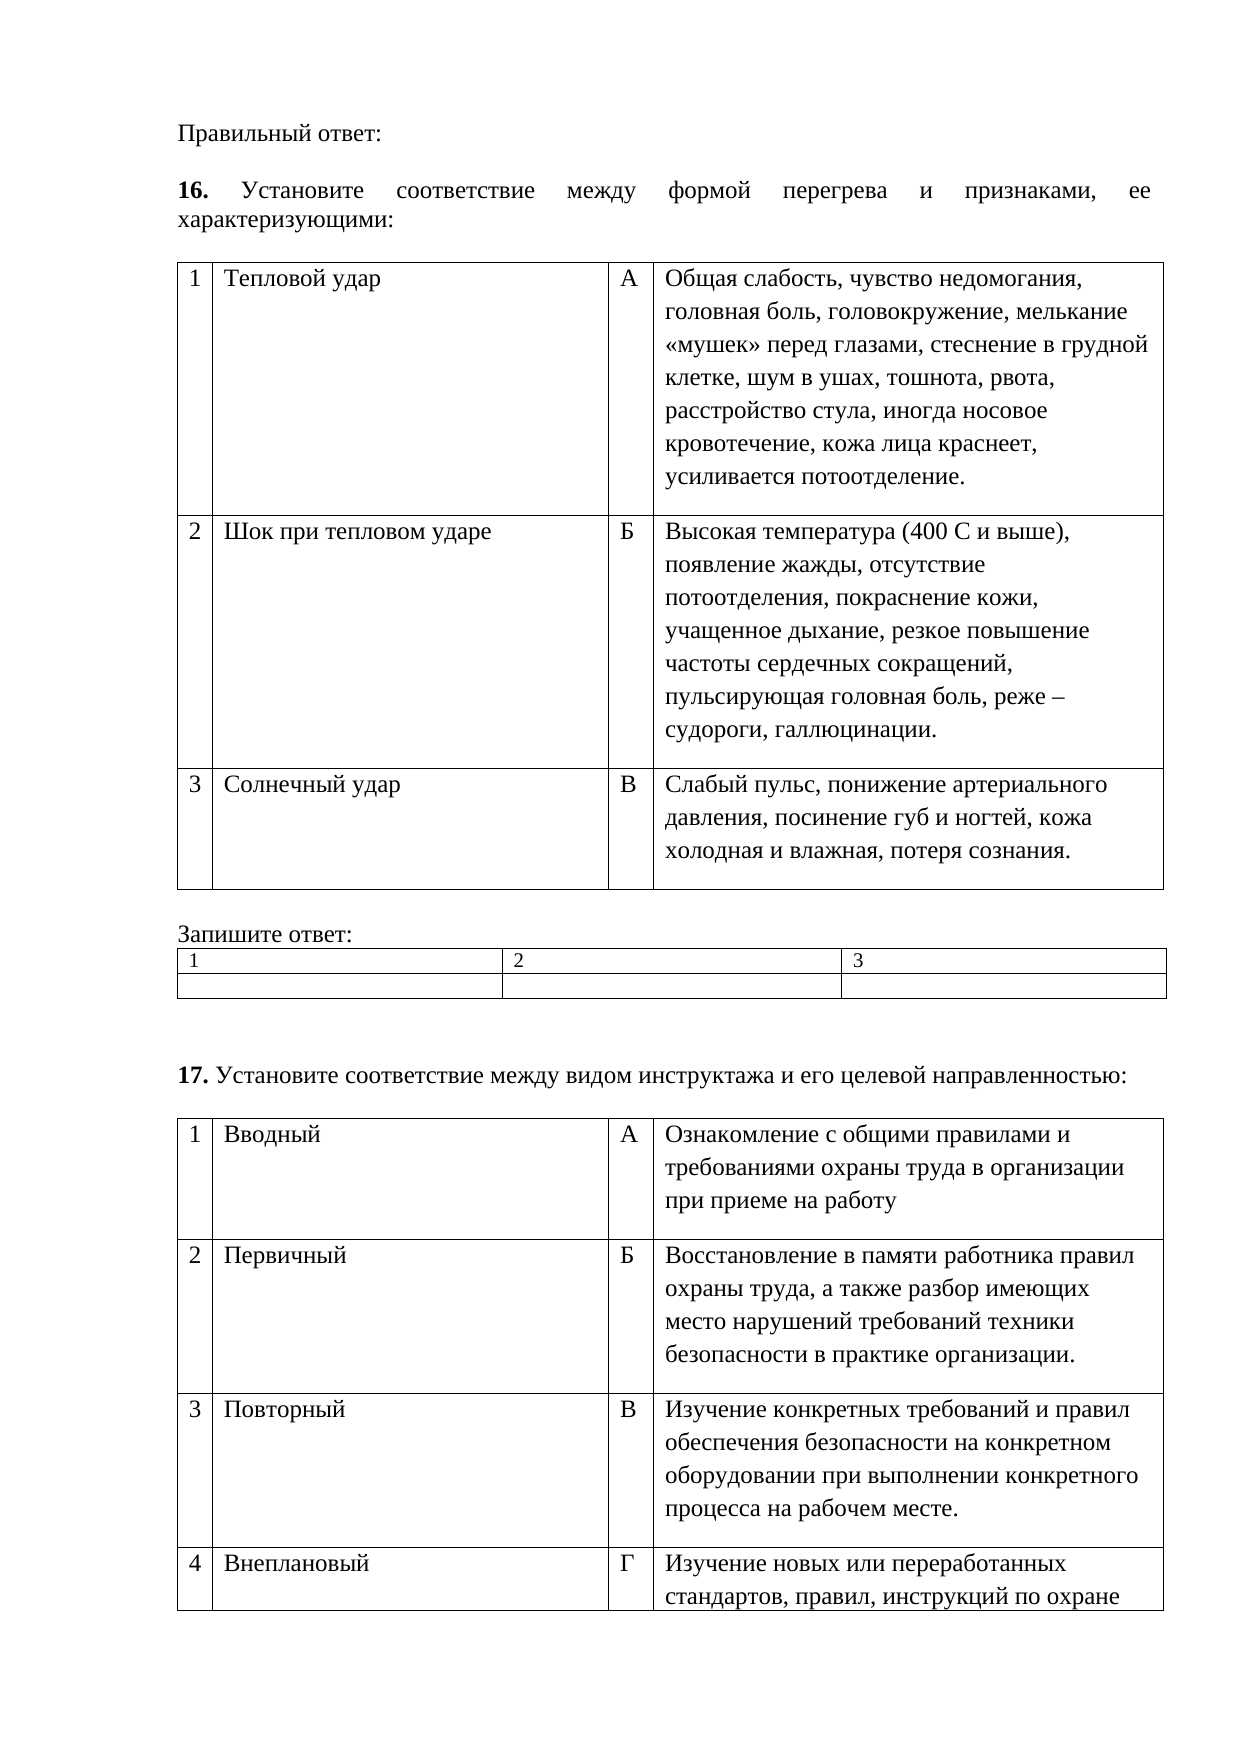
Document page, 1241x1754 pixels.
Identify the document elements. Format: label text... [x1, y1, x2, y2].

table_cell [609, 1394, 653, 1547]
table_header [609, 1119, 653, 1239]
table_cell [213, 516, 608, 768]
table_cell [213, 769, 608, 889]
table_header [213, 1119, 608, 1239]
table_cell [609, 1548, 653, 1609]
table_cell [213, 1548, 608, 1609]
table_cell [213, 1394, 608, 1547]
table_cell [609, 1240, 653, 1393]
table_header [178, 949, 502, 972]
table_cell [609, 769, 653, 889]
text 17. Установите соответствие между видом инструктажа и его целевой направленностью: [177, 1060, 1152, 1089]
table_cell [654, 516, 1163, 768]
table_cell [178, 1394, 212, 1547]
text Запишите ответ: [177, 919, 1152, 947]
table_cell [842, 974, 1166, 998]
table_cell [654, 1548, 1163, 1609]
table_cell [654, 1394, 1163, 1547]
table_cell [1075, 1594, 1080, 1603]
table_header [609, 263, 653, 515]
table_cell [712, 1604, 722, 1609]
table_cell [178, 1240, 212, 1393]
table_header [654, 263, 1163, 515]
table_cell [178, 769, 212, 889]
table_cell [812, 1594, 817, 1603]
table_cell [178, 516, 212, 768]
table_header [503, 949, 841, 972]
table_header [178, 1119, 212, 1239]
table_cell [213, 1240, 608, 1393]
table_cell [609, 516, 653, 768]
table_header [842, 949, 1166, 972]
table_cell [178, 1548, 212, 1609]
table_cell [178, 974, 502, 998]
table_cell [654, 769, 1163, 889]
text Правильный ответ: [177, 118, 1152, 147]
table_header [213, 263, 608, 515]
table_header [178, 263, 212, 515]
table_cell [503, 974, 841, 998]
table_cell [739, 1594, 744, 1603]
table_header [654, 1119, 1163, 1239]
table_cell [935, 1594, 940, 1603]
text 16. Установите соответствие между формой перегрева и признаками, ее характеризующими: [177, 176, 1152, 233]
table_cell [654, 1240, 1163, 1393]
